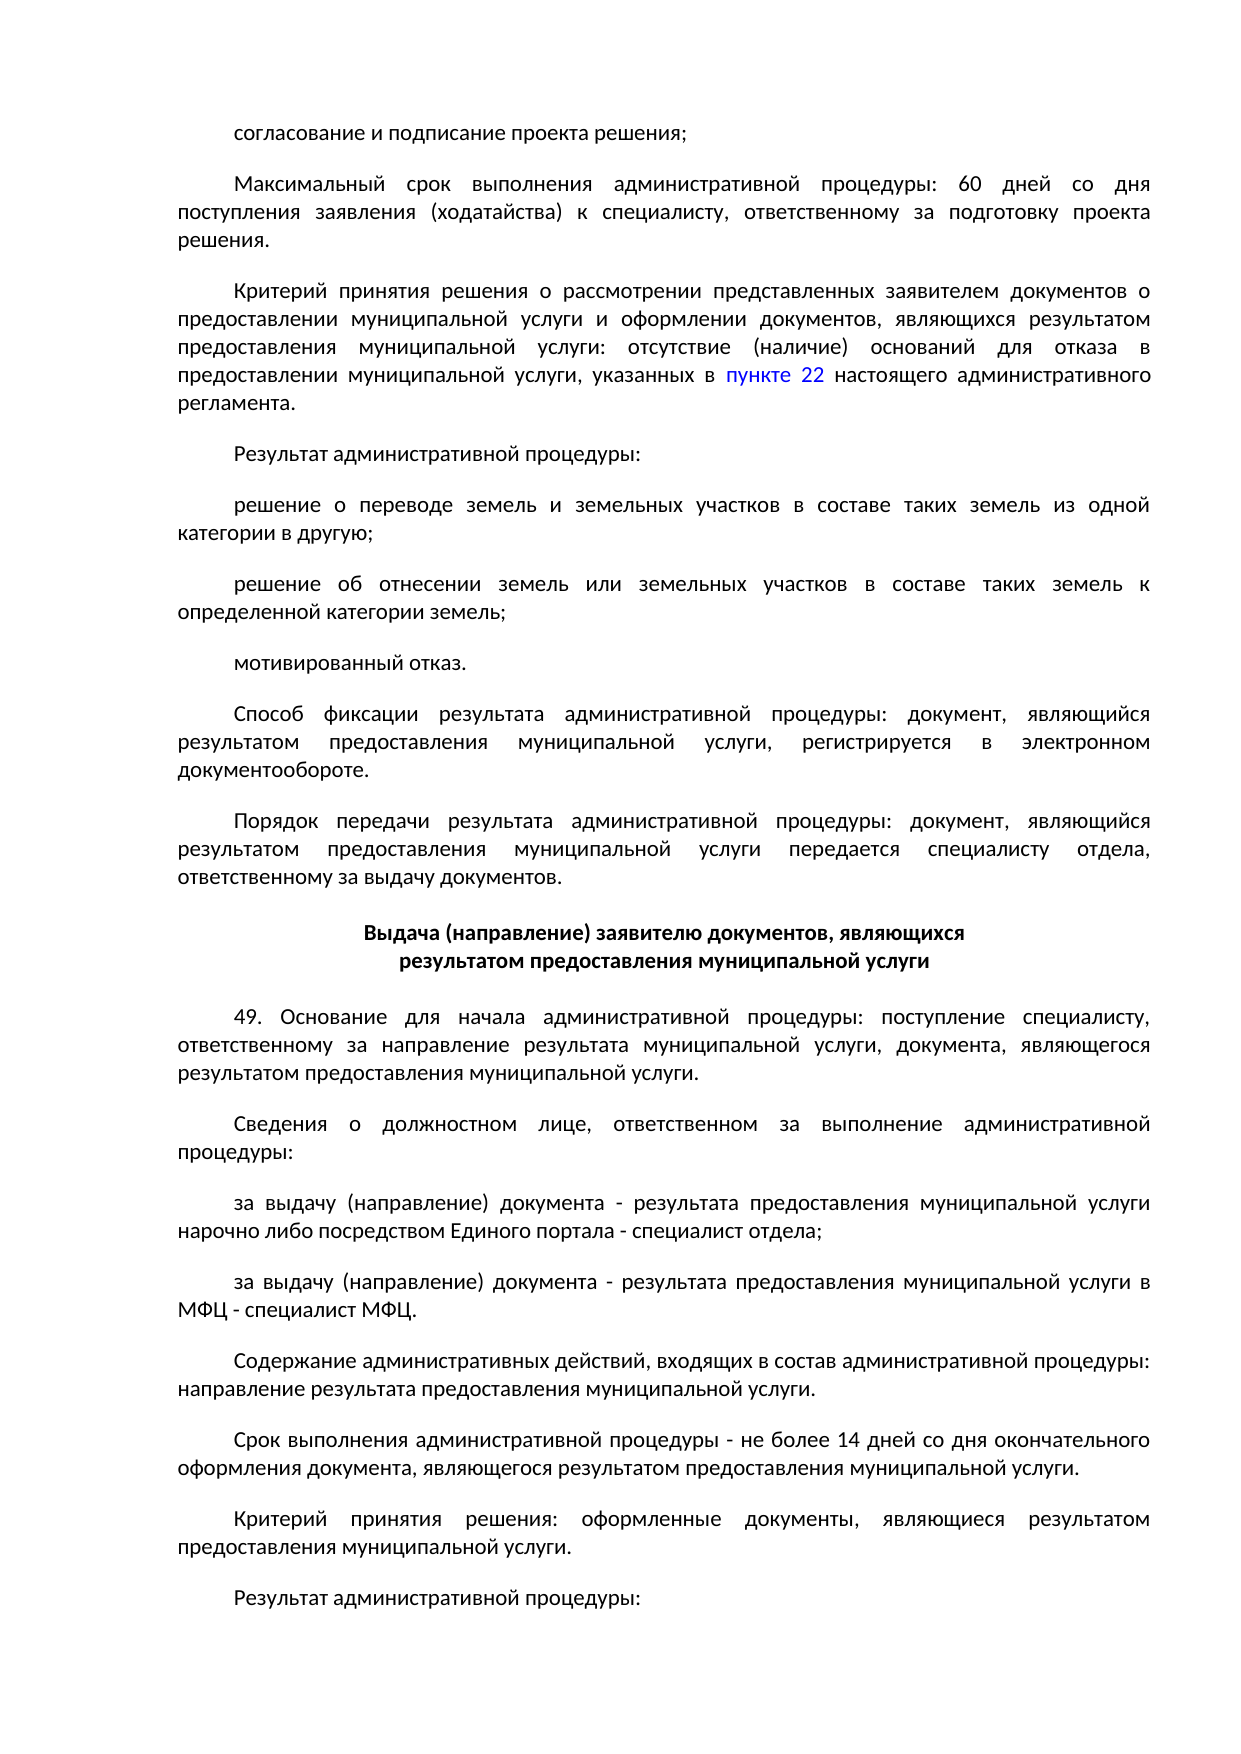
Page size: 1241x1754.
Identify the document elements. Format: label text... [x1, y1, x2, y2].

text за выдачу (направление) документа - результата предоставления муниципальной услуги нарочно либо посредством Единого портала - специалист отдела; [177, 1188, 1152, 1244]
text Порядок передачи результата административной процедуры: документ, являющийся результатом предоставления муниципальной услуги передается специалисту отдела, ответственному за выдачу документов. [177, 806, 1152, 890]
text Содержание административных действий, входящих в состав административной процедуры: направление результата предоставления муниципальной услуги. [177, 1346, 1152, 1402]
text мотивированный отказ. [177, 648, 1152, 676]
text Критерий принятия решения о рассмотрении представленных заявителем документов о предоставлении муниципальной услуги и оформлении документов, являющихся результатом предоставления муниципальной услуги: отсутствие (наличие) оснований для отказа в предоставлении муниципальной услуги, указанных в пункте 22 настоящего административного регламента. [177, 276, 1152, 416]
text Сведения о должностном лице, ответственном за выполнение административной процедуры: [177, 1109, 1152, 1165]
text Срок выполнения административной процедуры - не более 14 дней со дня окончательного оформления документа, являющегося результатом предоставления муниципальной услуги. [177, 1425, 1152, 1481]
text за выдачу (направление) документа - результата предоставления муниципальной услуги в МФЦ - специалист МФЦ. [177, 1267, 1152, 1323]
title результатом предоставления муниципальной услуги [177, 946, 1152, 974]
text Способ фиксации результата административной процедуры: документ, являющийся результатом предоставления муниципальной услуги, регистрируется в электронном документообороте. [177, 699, 1152, 783]
text решение об отнесении земель или земельных участков в составе таких земель к определенной категории земель; [177, 569, 1152, 625]
text 49. Основание для начала административной процедуры: поступление специалисту, ответственному за направление результата муниципальной услуги, документа, являющегося результатом предоставления муниципальной услуги. [177, 1002, 1152, 1086]
text Результат административной процедуры: [177, 439, 1152, 467]
text решение о переводе земель и земельных участков в составе таких земель из одной категории в другую; [177, 490, 1152, 546]
title Выдача (направление) заявителю документов, являющихся [177, 918, 1152, 946]
text согласование и подписание проекта решения; [177, 118, 1152, 146]
text Критерий принятия решения: оформленные документы, являющиеся результатом предоставления муниципальной услуги. [177, 1504, 1152, 1560]
text Максимальный срок выполнения административной процедуры: 60 дней со дня поступления заявления (ходатайства) к специалисту, ответственному за подготовку проекта решения. [177, 169, 1152, 253]
text Результат административной процедуры: [177, 1583, 1152, 1611]
